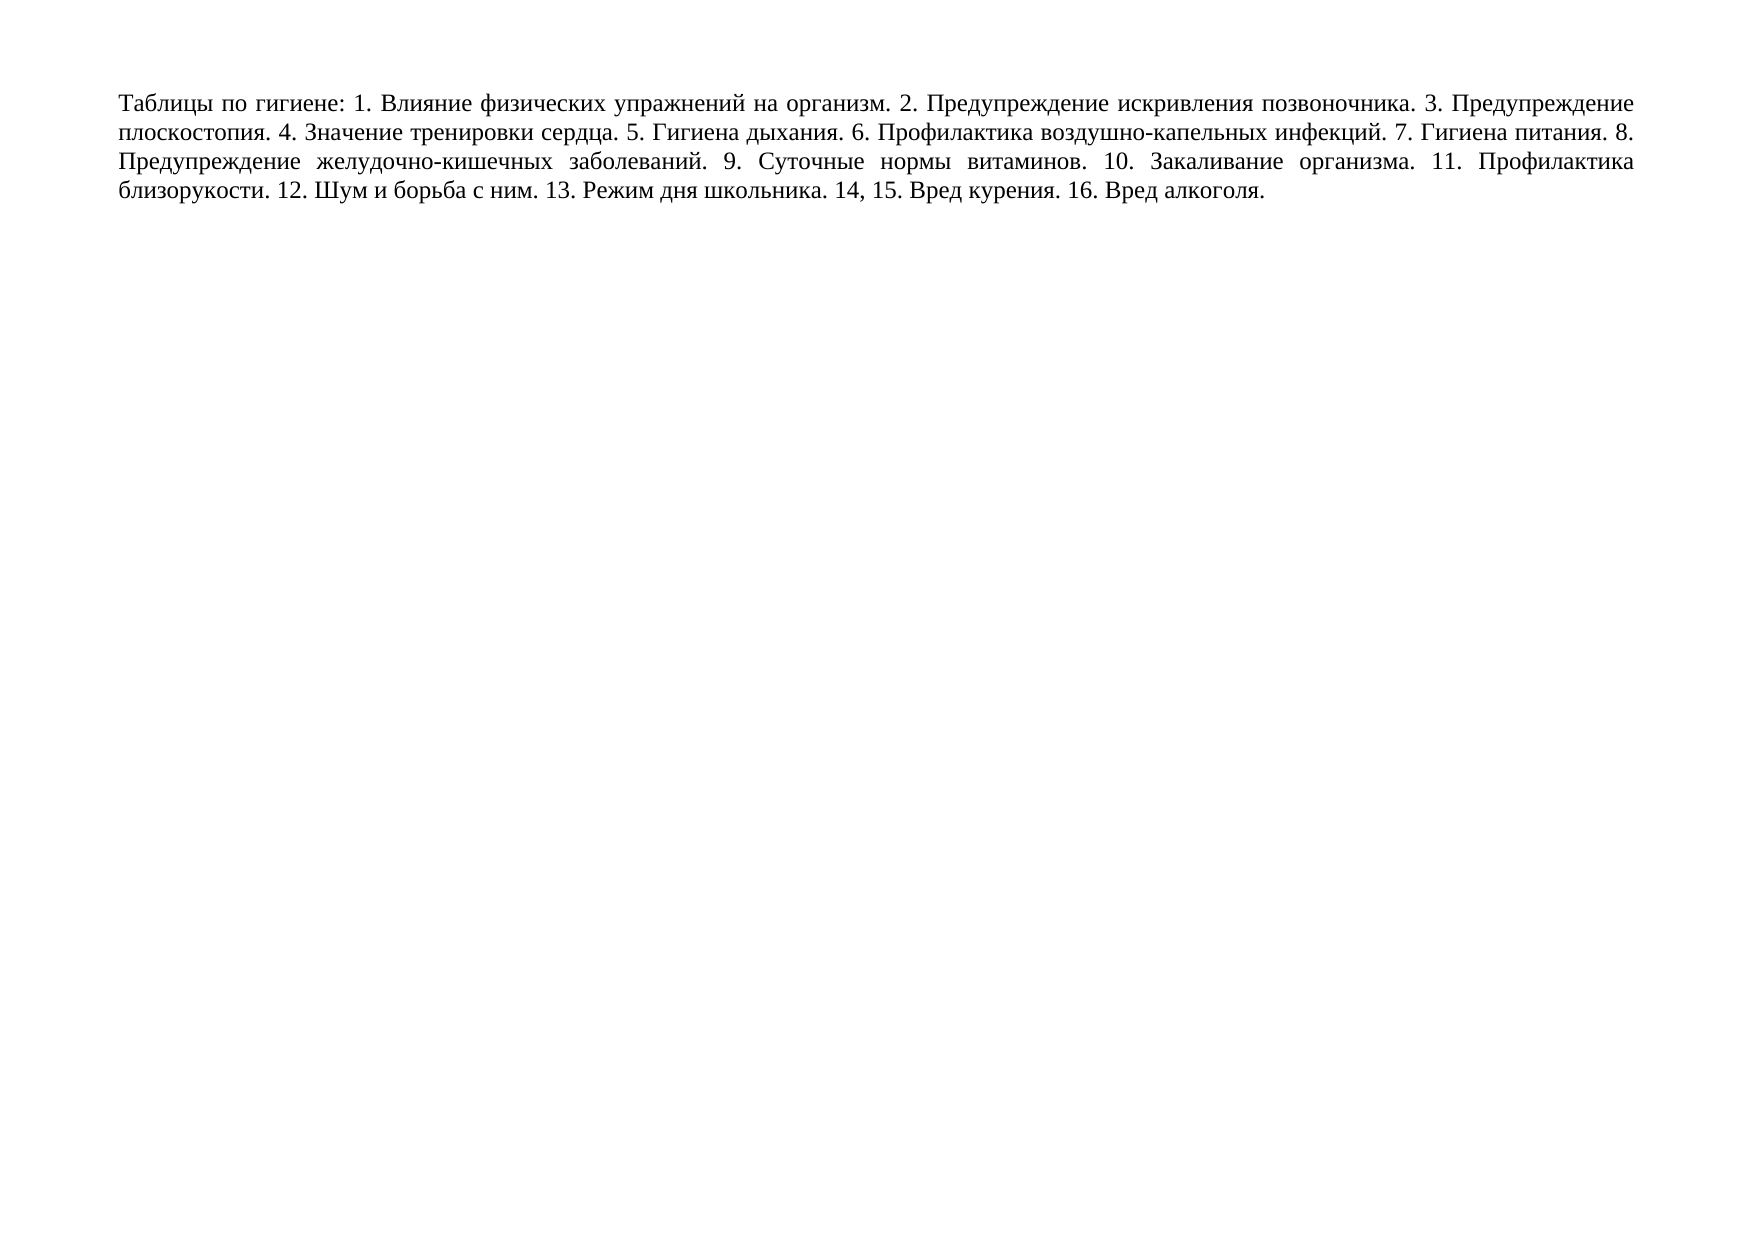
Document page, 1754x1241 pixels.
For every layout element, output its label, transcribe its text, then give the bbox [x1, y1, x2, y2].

text Таблицы по гигиене: 1. Влияние физических упражнений на организм. 2. Предупреждение искривления позвоночника. 3. Предупреждение плоскостопия. 4. Значение тренировки сердца. 5. Гигиена дыхания. 6. Профилактика воздушно-капельных инфекций. 7. Гигиена питания. 8. Предупреждение желудочно-кишечных заболеваний. 9. Суточные нормы витаминов. 10. Закаливание организма. 11. Профилактика близорукости. 12. Шум и борьба с ним. 13. Режим дня школьника. 14, 15. Вред курения. 16. Вред алкоголя. [118, 88, 1636, 203]
